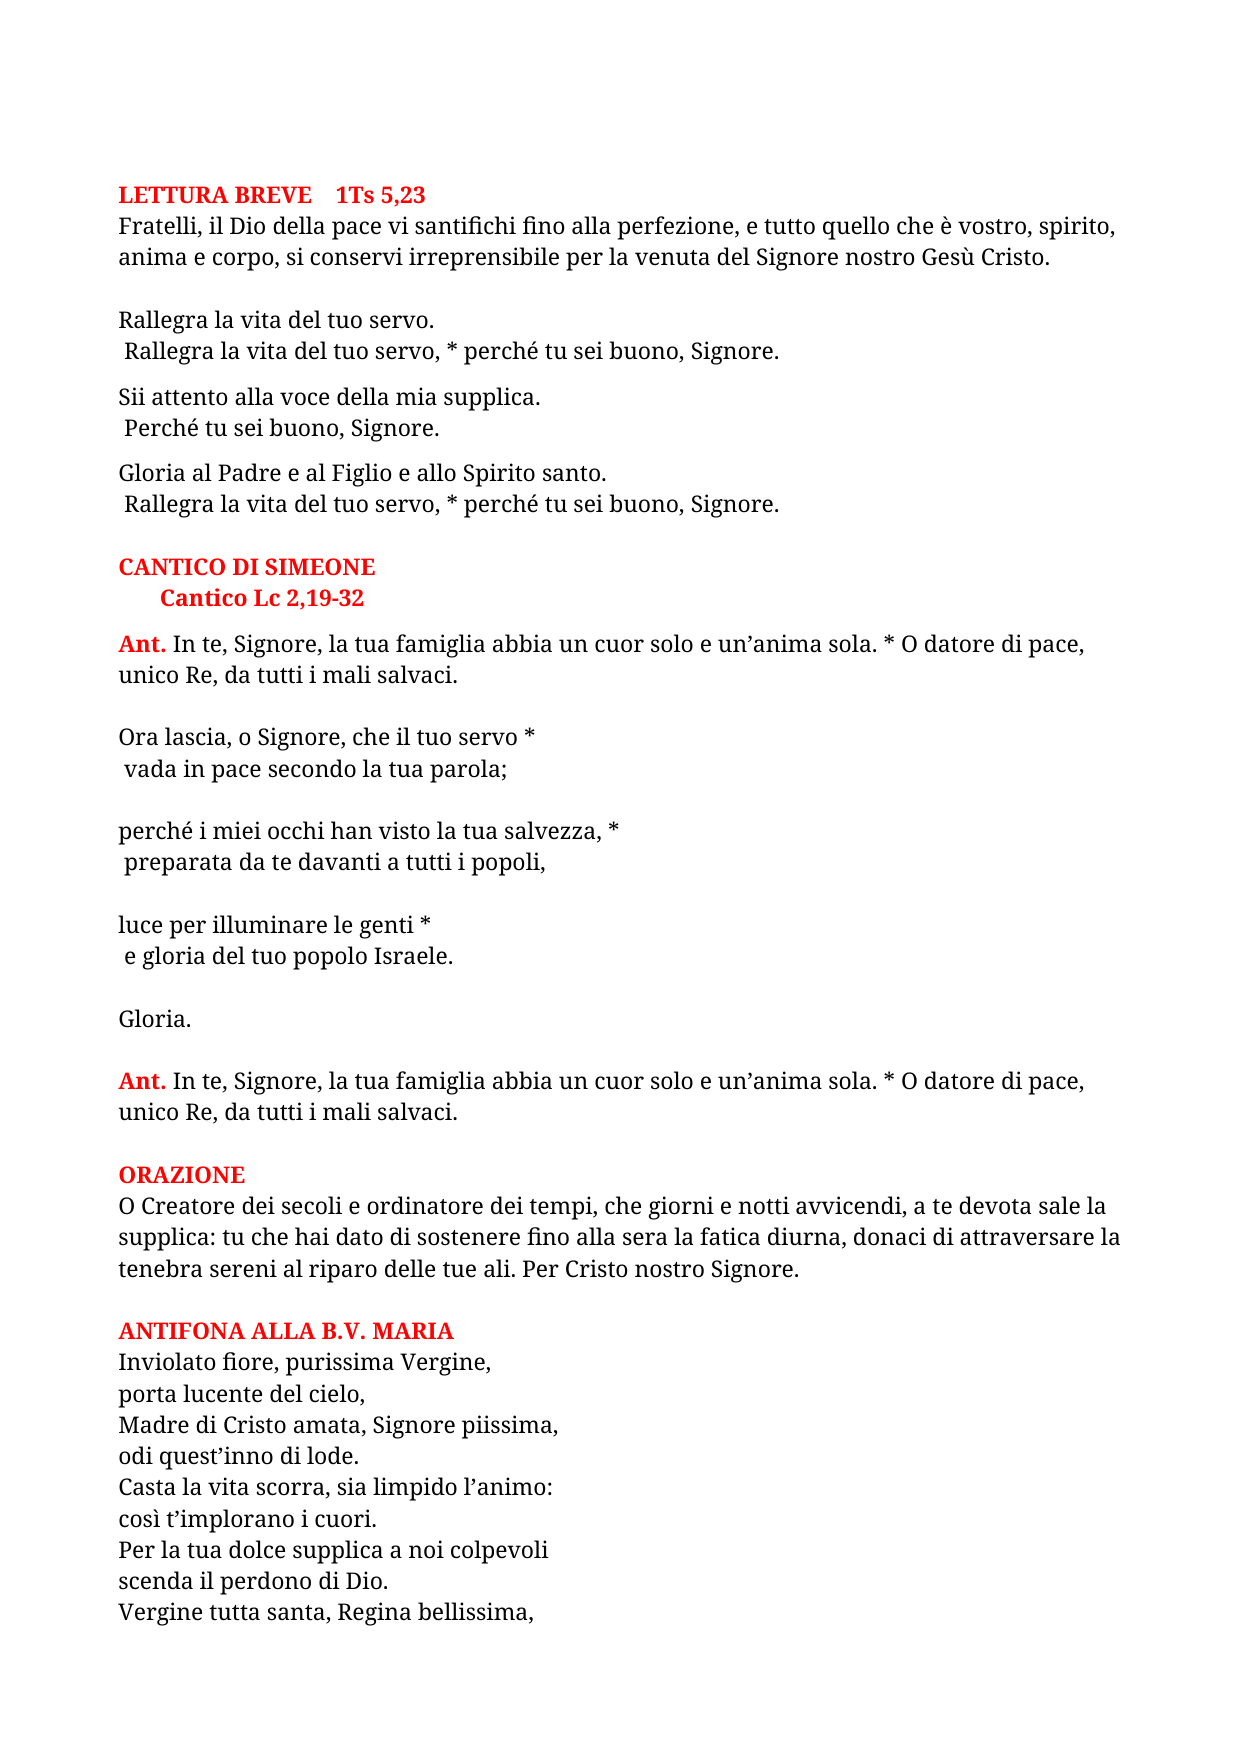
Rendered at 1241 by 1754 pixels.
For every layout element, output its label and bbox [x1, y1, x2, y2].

text [118, 148, 1122, 1628]
